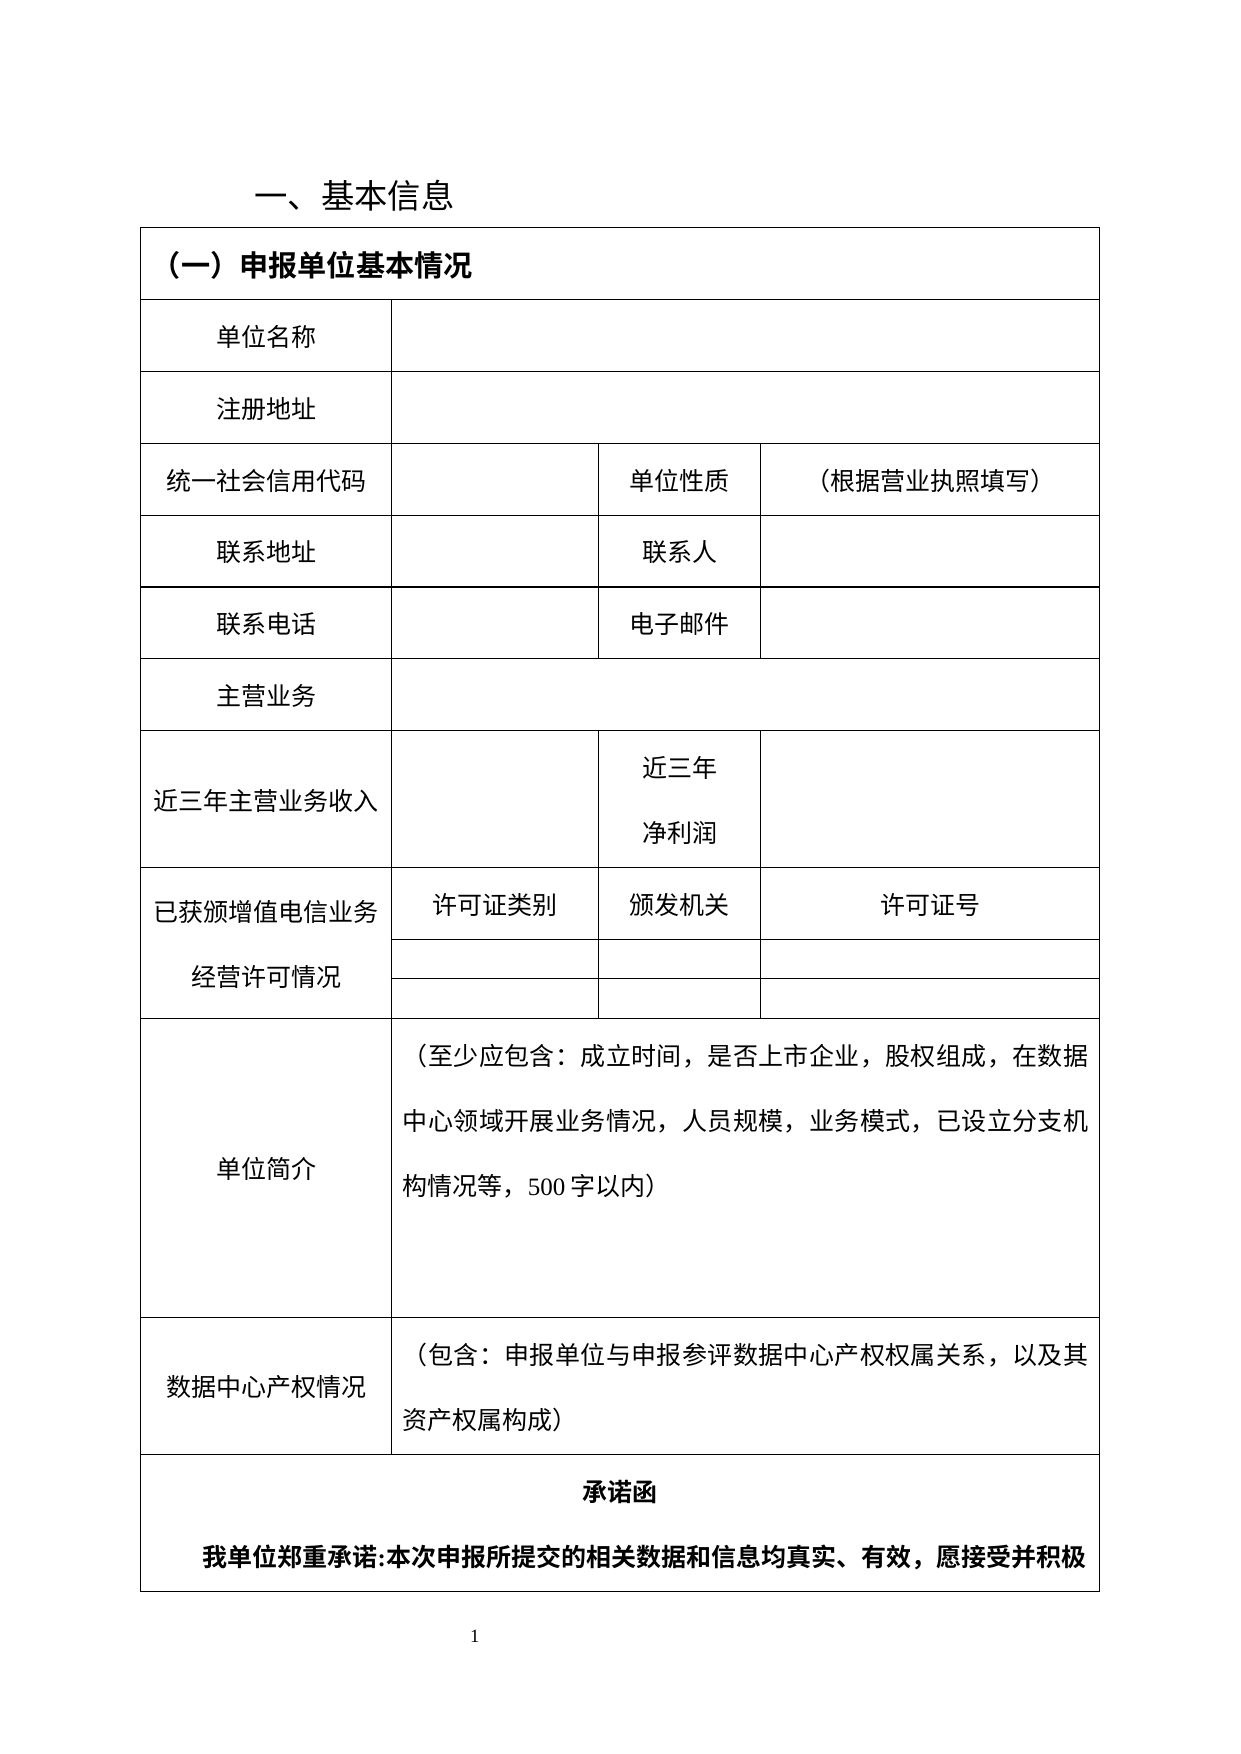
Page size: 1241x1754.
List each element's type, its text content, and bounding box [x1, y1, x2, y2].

table_cell 单位性质 [599, 444, 760, 514]
table_cell [761, 588, 1099, 658]
table_cell 颁发机关 [599, 868, 760, 939]
table_cell 联系电话 [141, 588, 391, 658]
table_cell [392, 731, 598, 867]
table_cell （至少应包含：成立时间，是否上市企业，股权组成，在数据中心领域开展业务情况，人员规模，业务模式，已设立分支机构情况等，500字以内） [392, 1019, 1099, 1317]
table_cell 联系人 [599, 516, 760, 586]
table_cell [599, 979, 760, 1018]
table_cell [599, 940, 760, 978]
table_cell （包含：申报单位与申报参评数据中心产权权属关系，以及其资产权属构成） [392, 1318, 1099, 1454]
table_cell [392, 516, 598, 586]
table_cell （根据营业执照填写） [761, 444, 1099, 514]
table_cell [392, 979, 598, 1018]
table_cell [761, 940, 1099, 978]
table_cell 单位简介 [141, 1019, 391, 1317]
table_cell [761, 731, 1099, 867]
table_header （一）申报单位基本情况 [141, 228, 1099, 299]
table_cell [761, 516, 1099, 586]
table_cell 许可证号 [761, 868, 1099, 939]
text 一、基本信息 [187, 162, 1053, 227]
table_cell [392, 444, 598, 514]
table_cell 主营业务 [141, 659, 391, 730]
table_cell [761, 979, 1099, 1018]
table_cell [392, 940, 598, 978]
table_cell 单位名称 [141, 300, 391, 371]
table_cell 统一社会信用代码 [141, 444, 391, 514]
table_cell 近三年 净利润 [599, 731, 760, 867]
table_cell 注册地址 [141, 372, 391, 443]
table_cell [392, 372, 1099, 443]
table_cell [141, 1455, 1099, 1591]
table_cell [392, 588, 598, 658]
table_cell 许可证类别 [392, 868, 598, 939]
table_cell 联系地址 [141, 516, 391, 586]
table_cell [392, 659, 1099, 730]
table_cell 数据中心产权情况 [141, 1318, 391, 1454]
table_cell 近三年主营业务收入 [141, 731, 391, 867]
table_cell 电子邮件 [599, 588, 760, 658]
table_cell [392, 300, 1099, 371]
table_cell 已获颁增值电信业务经营许可情况 [141, 868, 391, 1018]
